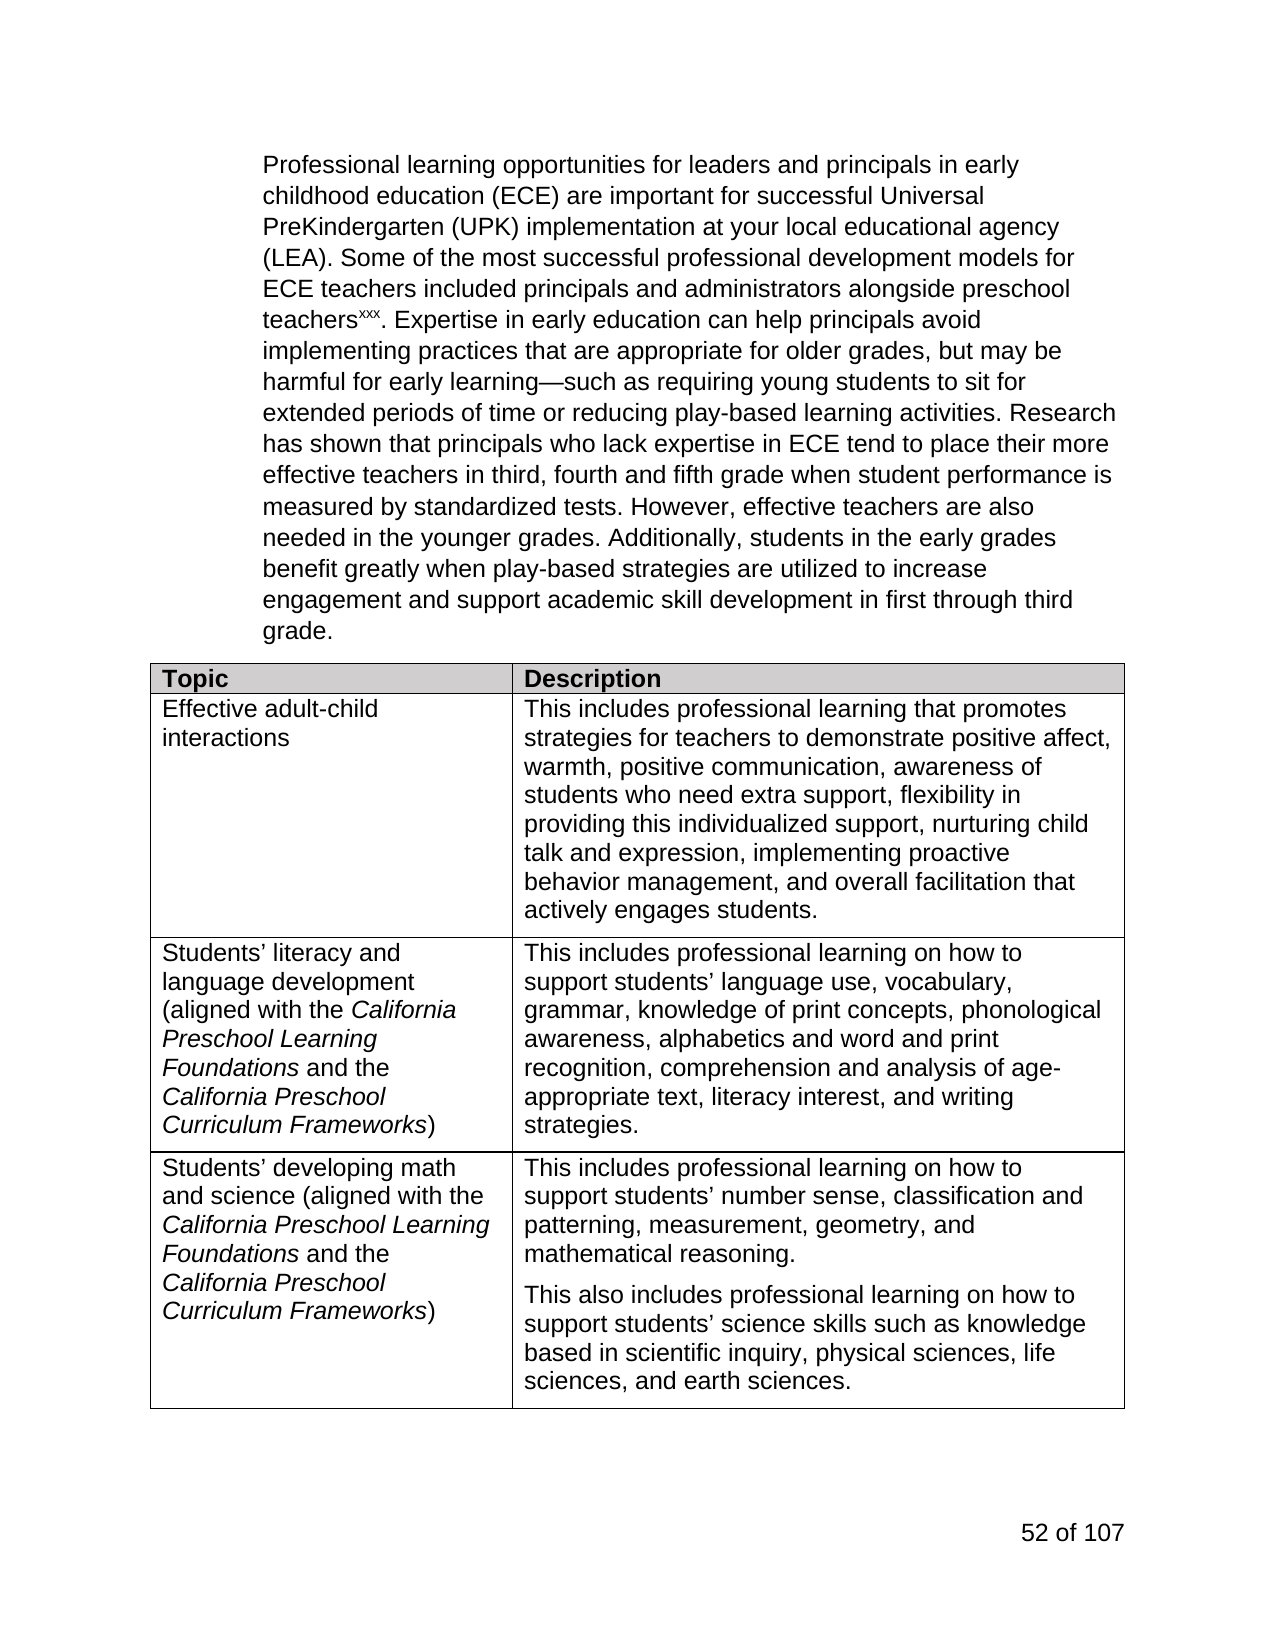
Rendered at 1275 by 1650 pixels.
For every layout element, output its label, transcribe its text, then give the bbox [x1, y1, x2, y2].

table_header Topic [151, 664, 512, 693]
table_cell This includes professional learning on how to support students’ number sense, classification and patterning, measurement, geometry, and mathematical reasoning. This also includes professional learning on how to support students’ science skills such as knowledge based in scientific inquiry, physical sciences, life sciences, and earth sciences. [513, 1153, 1124, 1407]
table_header Description [513, 664, 1124, 693]
table_cell This includes professional learning that promotes strategies for teachers to demonstrate positive affect, warmth, positive communication, awareness of students who need extra support, flexibility in providing this individualized support, nurturing child talk and expression, implementing proactive behavior management, and overall facilitation that actively engages students. [513, 694, 1124, 937]
table_cell Students’ literacy and language development (aligned with the California Preschool Learning Foundations and the California Preschool Curriculum Frameworks) [151, 938, 512, 1151]
table_cell This includes professional learning on how to support students’ language use, vocabulary, grammar, knowledge of print concepts, phonological awareness, alphabetics and word and print recognition, comprehension and analysis of age-appropriate text, literacy interest, and writing strategies. [513, 938, 1124, 1151]
text Professional learning opportunities for leaders and principals in early childhood education (ECE) are important for successful Universal PreKindergarten (UPK) implementation at your local educational agency (LEA). Some of the most successful professional development models for ECE teachers included principals and administrators alongside preschool teachers. Expertise in early education can help principals avoid implementing practices that are appropriate for older grades, but may be harmful for early learning—such as requiring young students to sit for extended periods of time or reducing play-based learning activities. Research has shown that principals who lack expertise in ECE tend to place their more effective teachers in third, fourth and fifth grade when student performance is measured by standardized tests. However, effective teachers are also needed in the younger grades. Additionally, students in the early grades benefit greatly when play-based strategies are utilized to increase engagement and support academic skill development in first through third grade. [262, 150, 1125, 644]
table_cell Students’ developing math and science (aligned with the California Preschool Learning Foundations and the California Preschool Curriculum Frameworks) [151, 1153, 512, 1407]
table_cell Effective adult-child interactions [151, 694, 512, 937]
